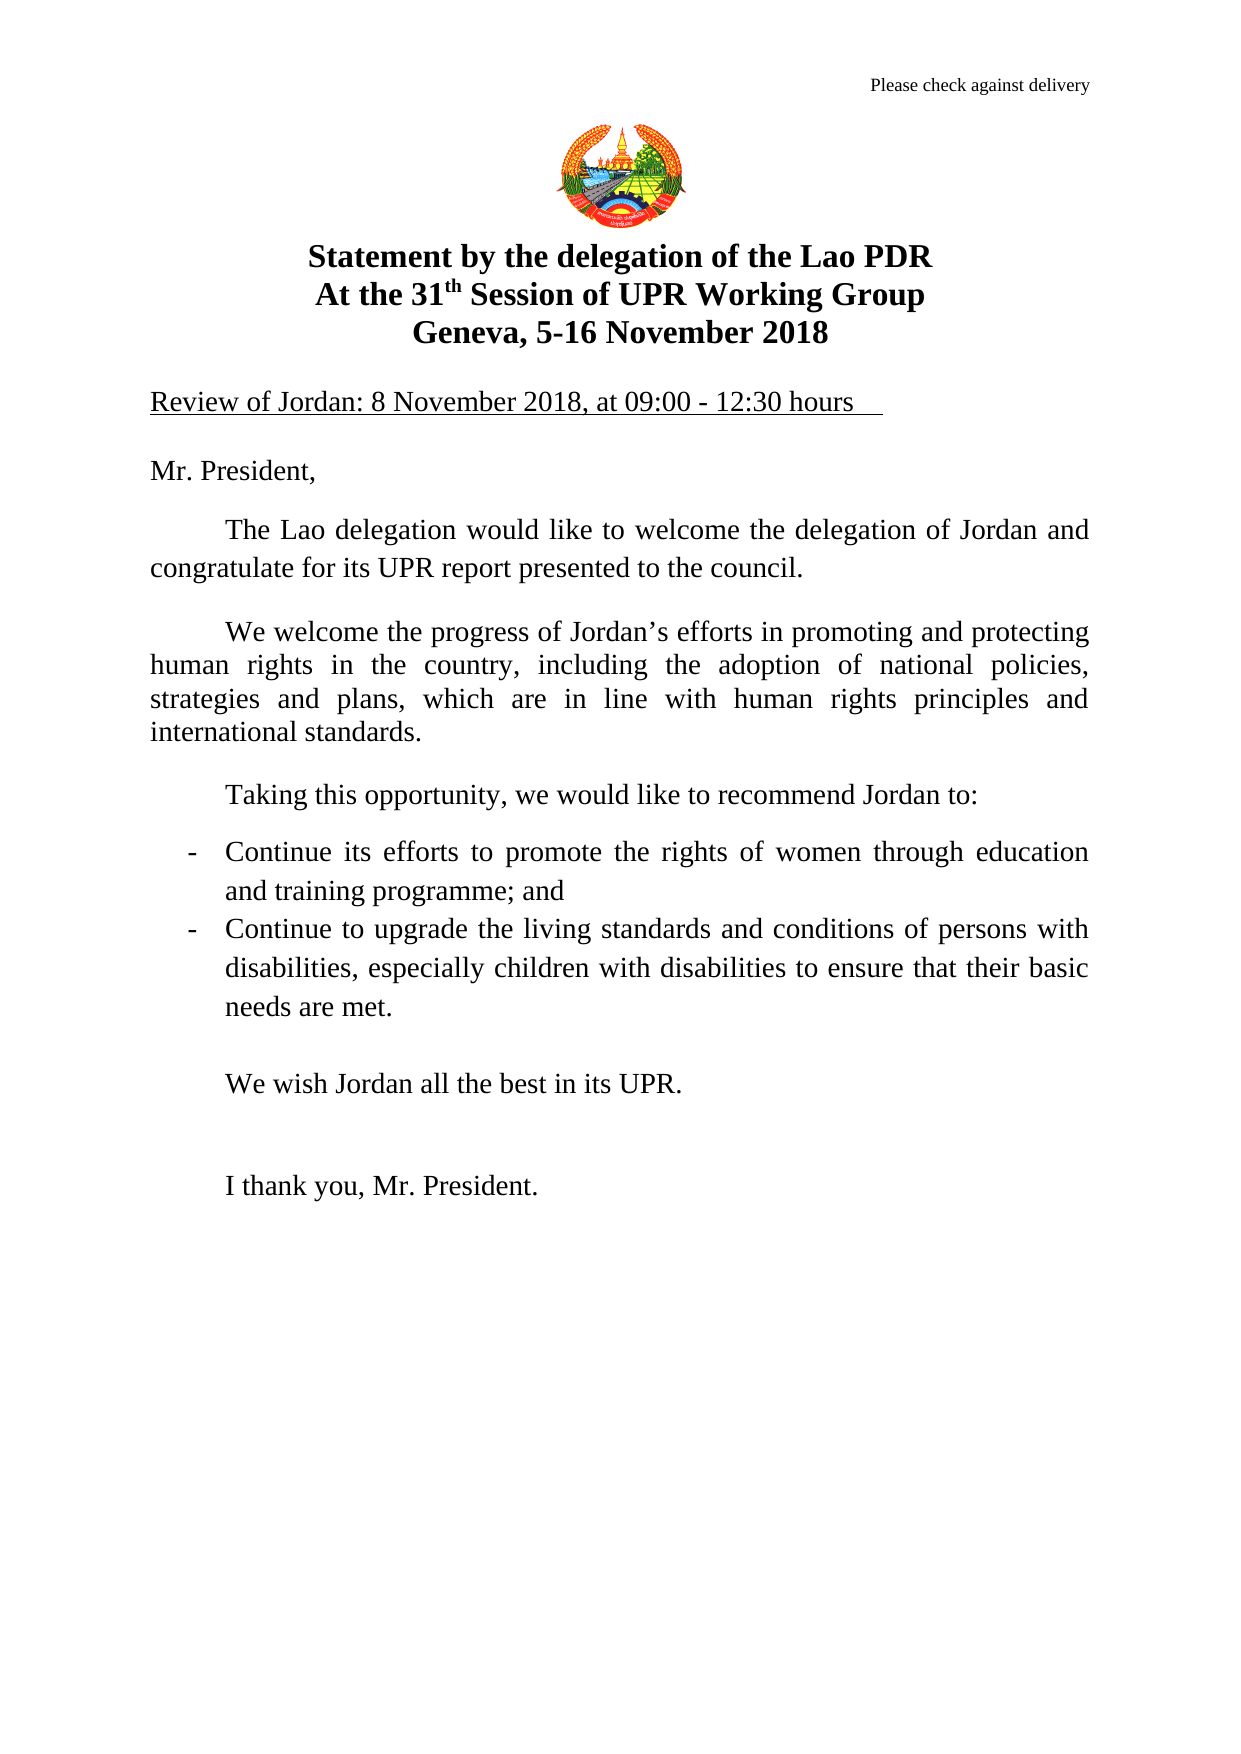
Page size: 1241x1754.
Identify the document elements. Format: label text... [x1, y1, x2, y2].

text Taking this opportunity, we would like to recommend Jordan to: [150, 777, 1090, 810]
text We welcome the progress of Jordan’s efforts in promoting and protecting human rights in the country, including the adoption of national policies, strategies and plans, which are in line with human rights principles and international standards. [150, 614, 1090, 748]
text We wish Jordan all the best in its UPR. [225, 1066, 1090, 1099]
text Review of Jordan: 8 November 2018, at 09:00 - 12:30 hours [150, 384, 1090, 418]
list Continue its efforts to promote the rights of women through education and training programme; and [187, 834, 1090, 907]
text At the 31th Session of UPR Working Group [150, 274, 1090, 313]
text The Lao delegation would like to welcome the delegation of Jordan and congratulate for its UPR report presented to the council. [150, 512, 1090, 584]
text Statement by the delegation of the Lao PDR [150, 236, 1090, 274]
text Geneva, 5-16 November 2018 [150, 313, 1090, 351]
list Continue to upgrade the living standards and conditions of persons with disabilities, especially children with disabilities to ensure that their basic needs are met. [187, 912, 1090, 1022]
picture [555, 123, 687, 229]
text I thank you, Mr. President. [150, 1168, 1090, 1201]
text Mr. President, [150, 453, 1090, 486]
